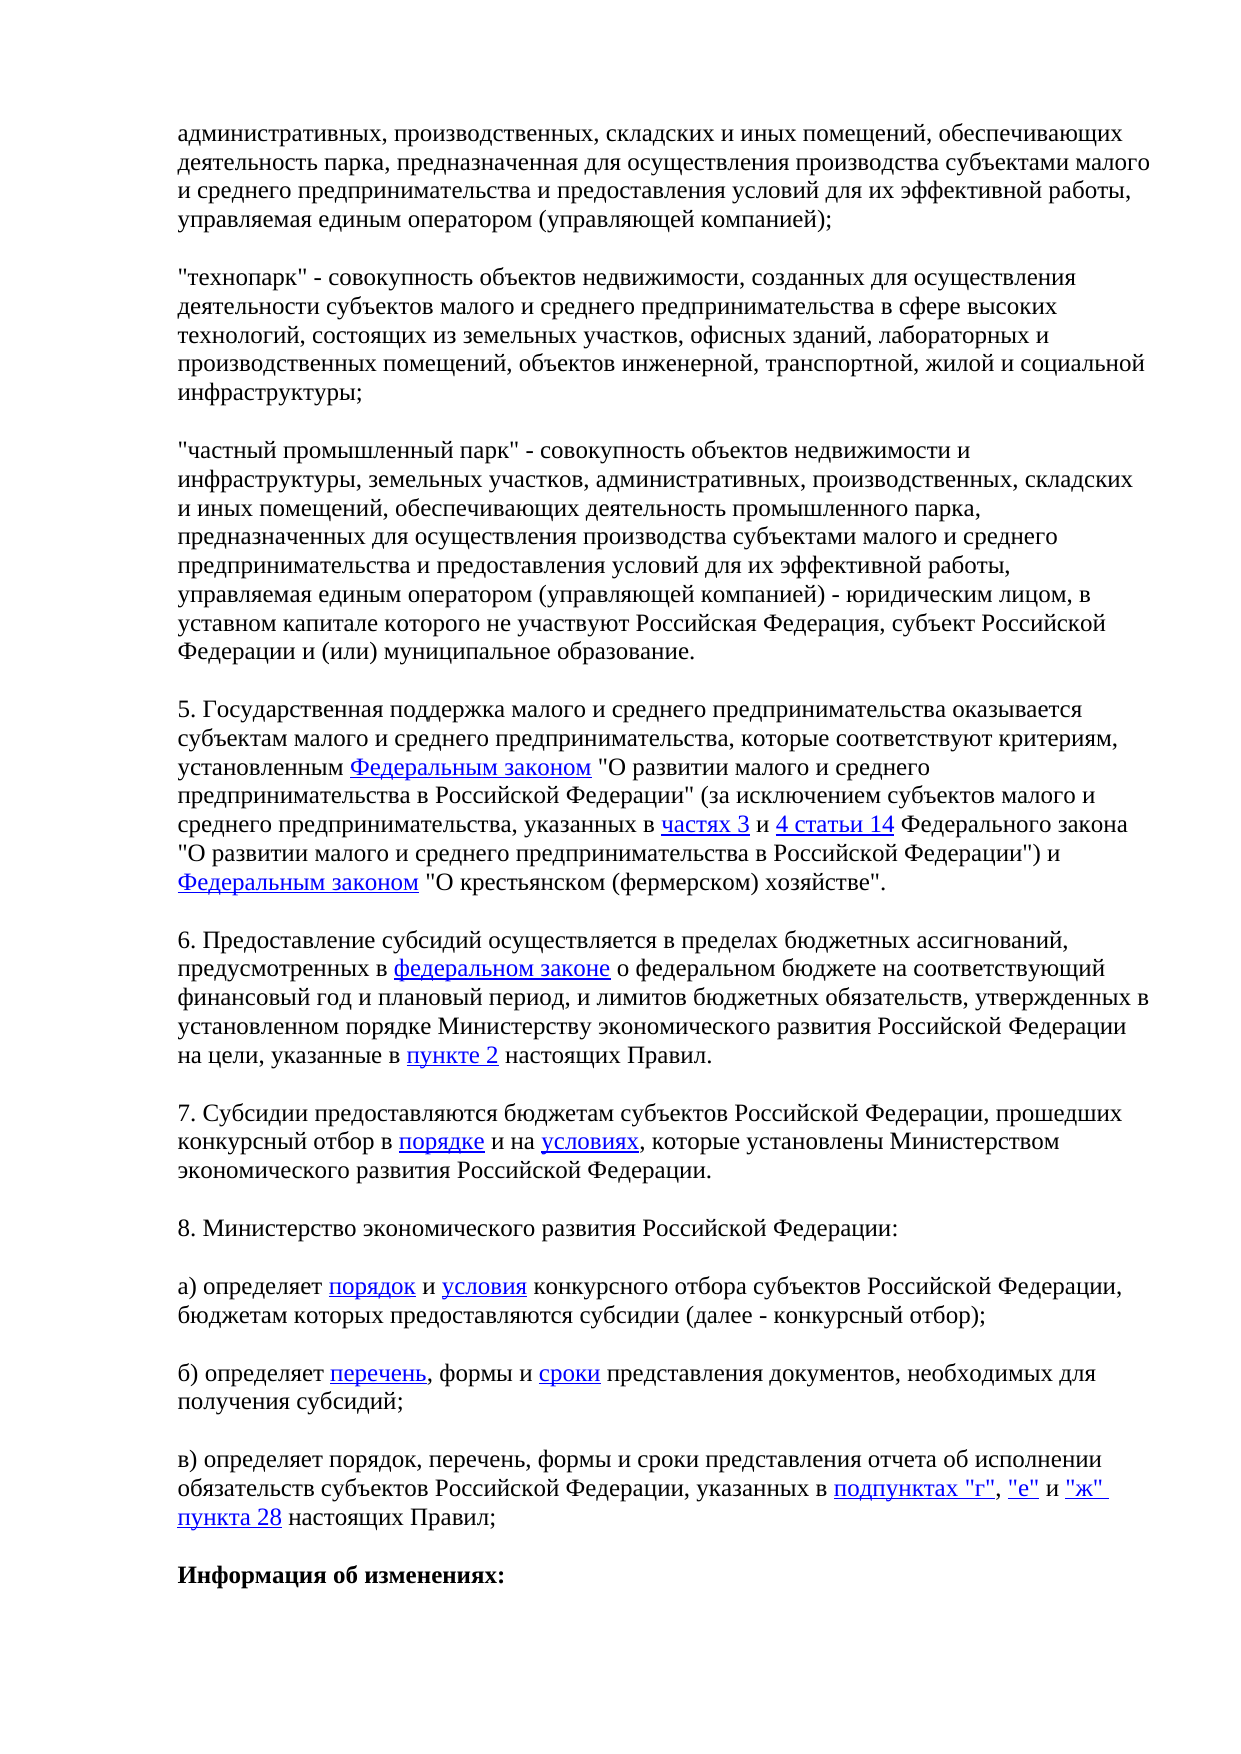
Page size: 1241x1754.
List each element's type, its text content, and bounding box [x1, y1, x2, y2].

text а) определяет порядок и условия конкурсного отбора субъектов Российской Федерации, бюджетам которых предоставляются субсидии (далее - конкурсный отбор); [177, 1271, 1152, 1328]
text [177, 118, 1152, 233]
text 8. Министерство экономического развития Российской Федерации: [177, 1213, 1152, 1242]
text 7. Субсидии предоставляются бюджетам субъектов Российской Федерации, прошедших конкурсный отбор в порядке и на условиях, которые установлены Министерством экономического развития Российской Федерации. [177, 1098, 1152, 1184]
text "частный промышленный парк" - совокупность объектов недвижимости и инфраструктуры, земельных участков, административных, производственных, складских и иных помещений, обеспечивающих деятельность промышленного парка, предназначенных для осуществления производства субъектами малого и среднего предпринимательства и предоставления условий для их эффективной работы, управляемая единым оператором (управляющей компанией) - юридическим лицом, в уставном капитале которого не участвуют Российская Федерация, субъект Российской Федерации и (или) муниципальное образование. [177, 435, 1152, 665]
text б) определяет перечень, формы и сроки представления документов, необходимых для получения субсидий; [177, 1358, 1152, 1415]
text "технопарк" - совокупность объектов недвижимости, созданных для осуществления деятельности субъектов малого и среднего предпринимательства в сфере высоких технологий, состоящих из земельных участков, офисных зданий, лабораторных и производственных помещений, объектов инженерной, транспортной, жилой и социальной инфраструктуры; [177, 262, 1152, 406]
text 6. Предоставление субсидий осуществляется в пределах бюджетных ассигнований, предусмотренных в федеральном законе о федеральном бюджете на соответствующий финансовый год и плановый период, и лимитов бюджетных обязательств, утвержденных в установленном порядке Министерству экономического развития Российской Федерации на цели, указанные в пункте 2 настоящих Правил. [177, 925, 1152, 1068]
text Информация об изменениях: [177, 1560, 1152, 1588]
text 5. Государственная поддержка малого и среднего предпринимательства оказывается субъектам малого и среднего предпринимательства, которые соответствуют критериям, установленным Федеральным законом "О развитии малого и среднего предпринимательства в Российской Федерации" (за исключением субъектов малого и среднего предпринимательства, указанных в частях 3 и 4 статьи 14 Федерального закона "О развитии малого и среднего предпринимательства в Российской Федерации") и Федеральным законом "О крестьянском (фермерском) хозяйстве". [177, 694, 1152, 896]
text в) определяет порядок, перечень, формы и сроки представления отчета об исполнении обязательств субъектов Российской Федерации, указанных в подпунктах "г", "е" и "ж" пункта 28 настоящих Правил; [177, 1444, 1152, 1531]
